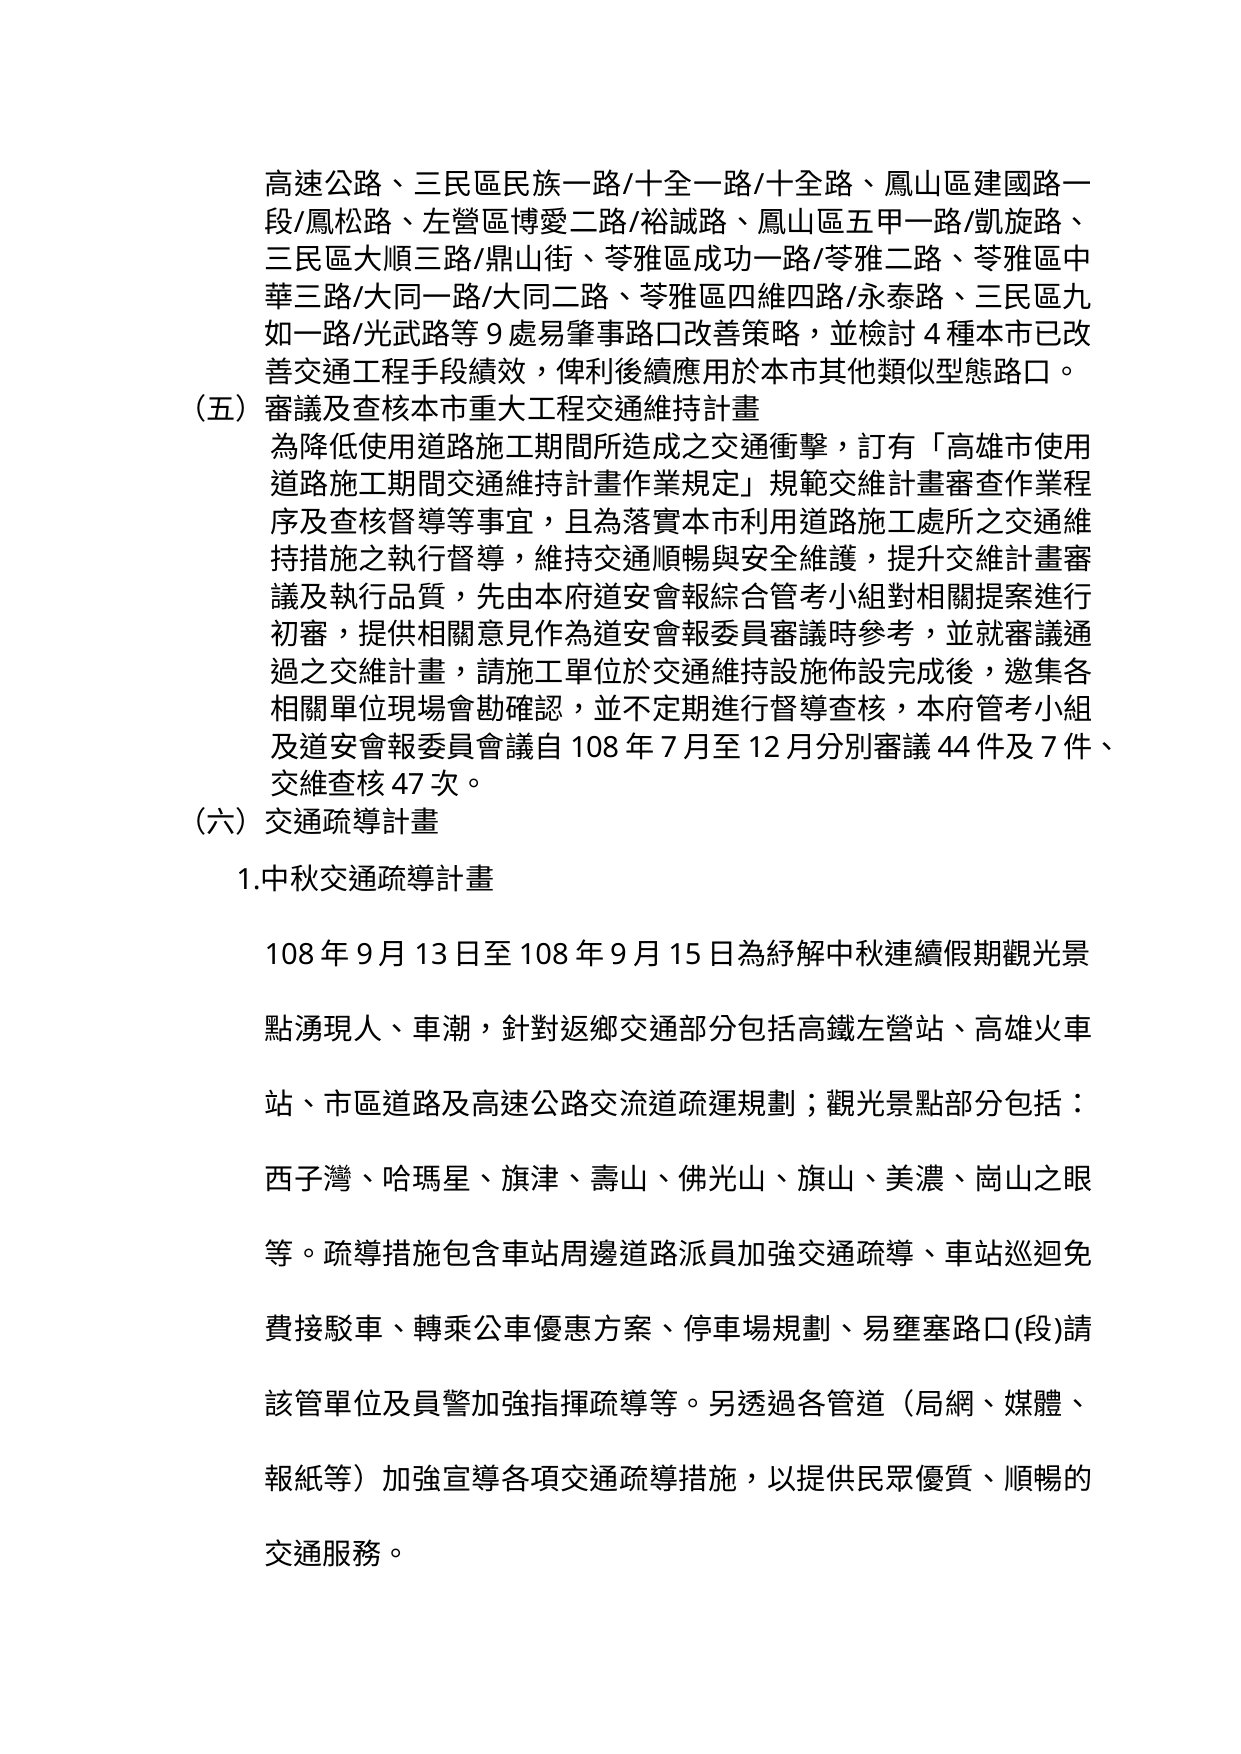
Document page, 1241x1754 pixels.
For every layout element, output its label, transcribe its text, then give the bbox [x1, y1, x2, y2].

text 為降低使用道路施工期間所造成之交通衝擊，訂有「高雄市使用道路施工期間交通維持計畫作業規定」規範交維計畫審查作業程序及查核督導等事宜，且為落實本市利用道路施工處所之交通維持措施之執行督導，維持交通順暢與安全維護，提升交維計畫審議及執行品質，先由本府道安會報綜合管考小組對相關提案進行初審，提供相關意見作為道安會報委員審議時參考，並就審議通過之交維計畫，請施工單位於交通維持設施佈設完成後，邀集各相關單位現場會勘確認，並不定期進行督導查核，本府管考小組及道安會報委員會議自108年7月至12月分別審議44件及7件、交維查核47次。 [270, 427, 1092, 802]
text 1.中秋交通疏導計畫 [236, 839, 1092, 914]
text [235, 164, 1092, 389]
text 108年9月13日至108年9月15日為紓解中秋連續假期觀光景點湧現人、車潮，針對返鄉交通部分包括高鐵左營站、高雄火車站、市區道路及高速公路交流道疏運規劃；觀光景點部分包括：西子灣、哈瑪星、旗津、壽山、佛光山、旗山、美濃、崗山之眼等。疏導措施包含車站周邊道路派員加強交通疏導、車站巡迴免費接駁車、轉乘公車優惠方案、停車場規劃、易壅塞路口(段)請該管單位及員警加強指揮疏導等。另透過各管道（局網、媒體、報紙等）加強宣導各項交通疏導措施，以提供民眾優質、順暢的交通服務。 [264, 914, 1092, 1589]
text （六）交通疏導計畫 [177, 802, 1092, 839]
text （五）審議及查核本市重大工程交通維持計畫 [177, 389, 1092, 427]
